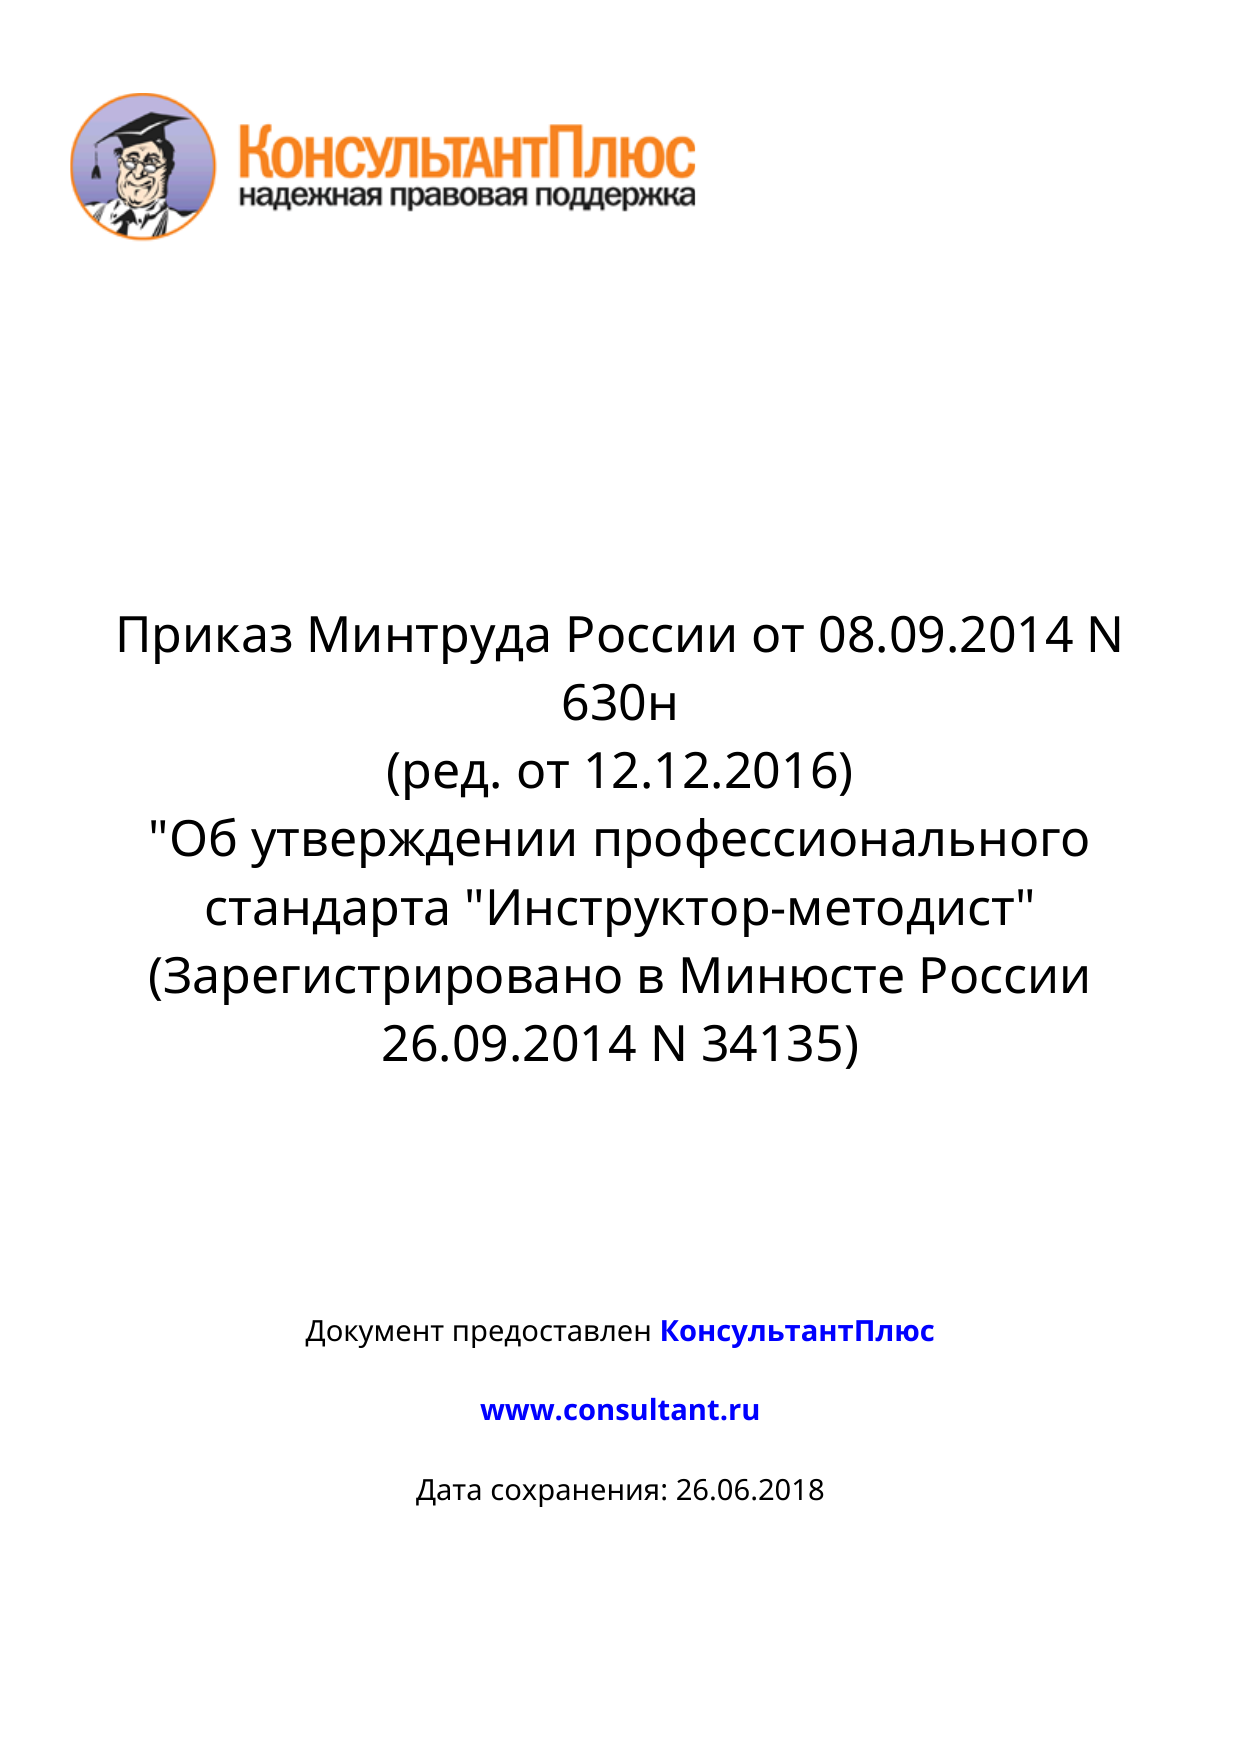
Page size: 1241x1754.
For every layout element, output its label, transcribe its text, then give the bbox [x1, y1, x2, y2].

picture [70, 93, 696, 243]
table_cell Документ предоставлен КонсультантПлюс www.consultant.ru Дата сохранения: 26.06.2018 [62, 1272, 1178, 1587]
table_header [62, 88, 1178, 403]
table_cell Приказ Минтруда России от 08.09.2014 N 630н (ред. от 12.12.2016) "Об утверждении профессионального стандарта "Инструктор-методист" (Зарегистрировано в Минюсте России 26.09.2014 N 34135) [62, 403, 1178, 1272]
